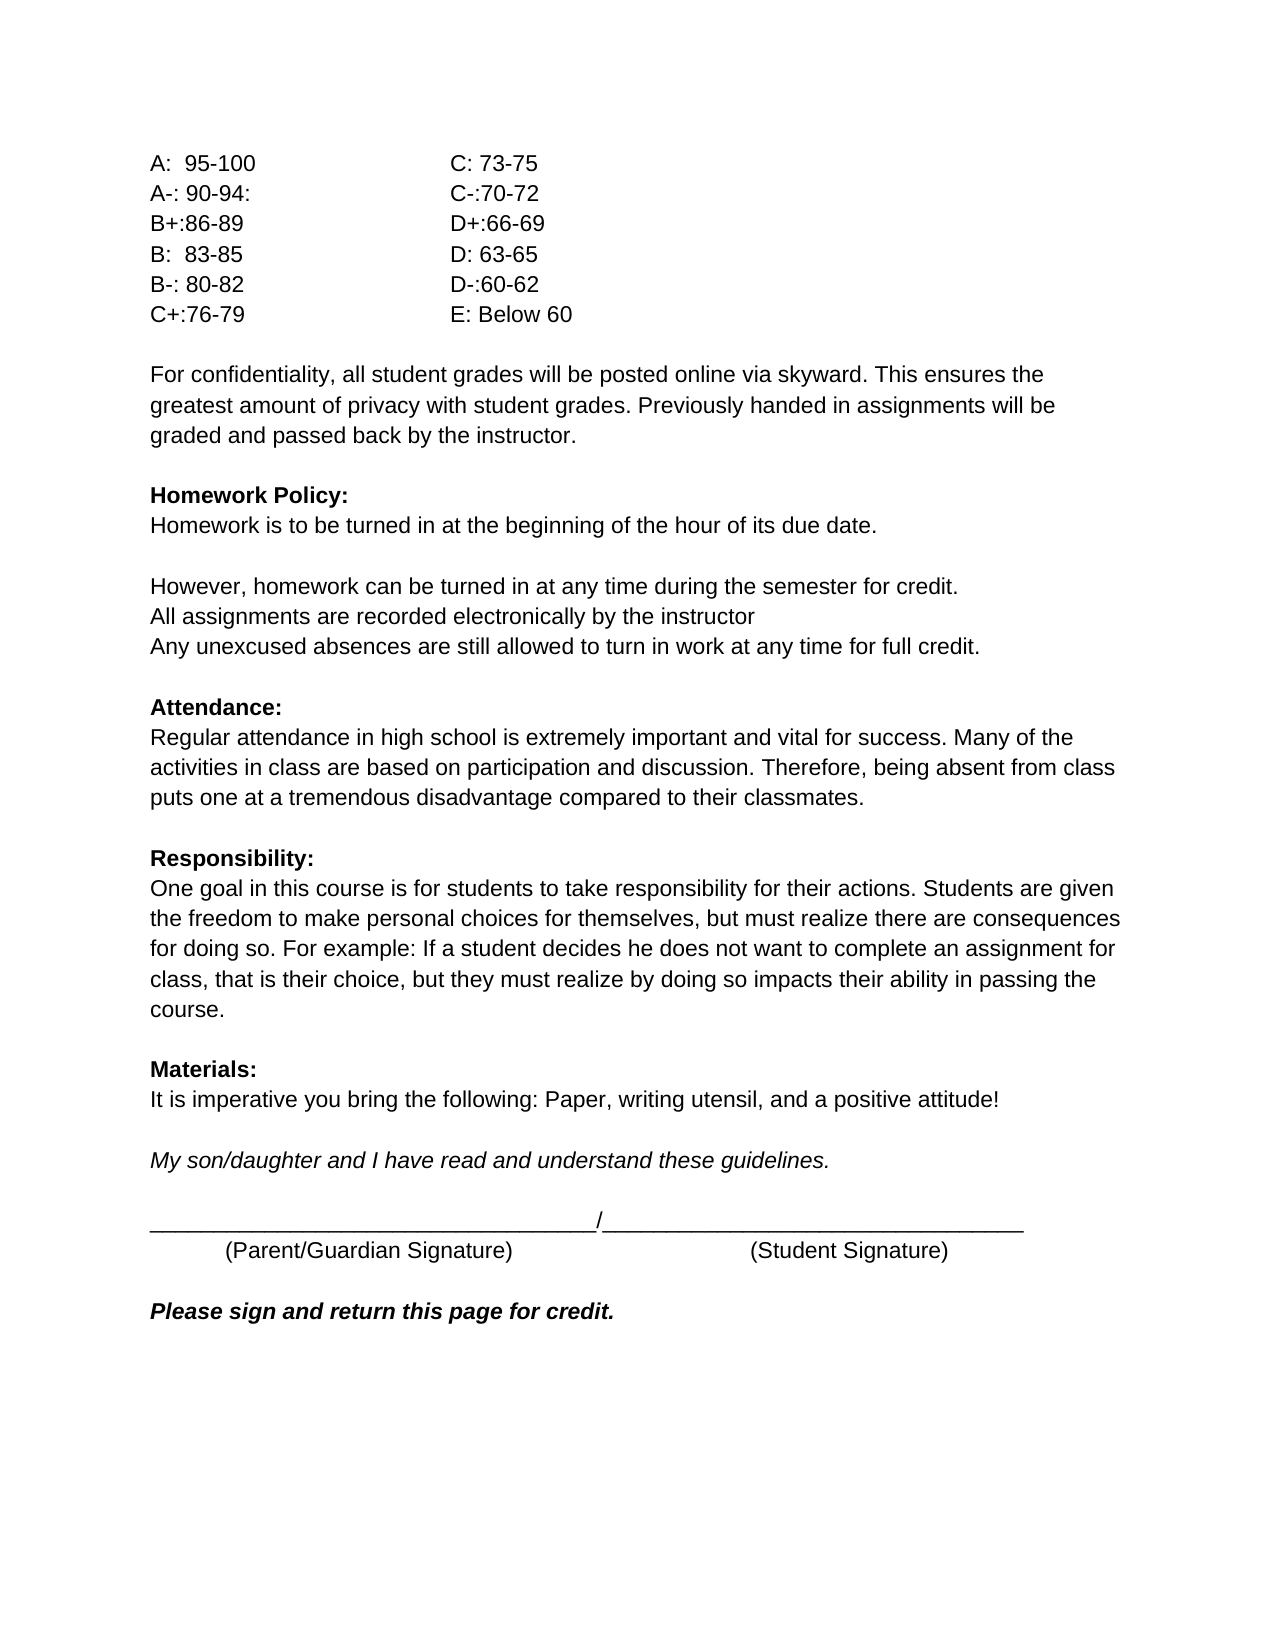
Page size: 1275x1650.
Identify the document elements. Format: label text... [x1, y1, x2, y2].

text Homework is to be turned in at the beginning of the hour of its due date. [150, 512, 1125, 539]
text Regular attendance in high school is extremely important and vital for success. Many of the activities in class are based on participation and discussion. Therefore, being absent from class puts one at a tremendous disadvantage compared to their classmates. [150, 724, 1125, 811]
text It is imperative you bring the following: Paper, writing utensil, and a positive attitude! [150, 1086, 1125, 1113]
text My son/daughter and I have read and understand these guidelines. [150, 1147, 1125, 1173]
text Responsibility: [150, 845, 1125, 871]
text C+:76-79 E: Below 60 [150, 301, 1125, 327]
text B-: 80-82 D-:60-62 [150, 271, 1125, 297]
text Attendance: [150, 694, 1125, 720]
text A-: 90-94: C-:70-72 [150, 180, 1125, 207]
text (Parent/Guardian Signature) (Student Signature) [150, 1237, 1125, 1264]
text A: 95-100 C: 73-75 [150, 150, 1125, 176]
text Materials: [150, 1056, 1125, 1083]
text Homework Policy: [150, 482, 1125, 509]
text For confidentiality, all student grades will be posted online via skyward. This ensures the greatest amount of privacy with student grades. Previously handed in assignments will be graded and passed back by the instructor. [150, 361, 1125, 448]
text B: 83-85 D: 63-65 [150, 241, 1125, 267]
text ___________________________________/_________________________________ [150, 1207, 1125, 1234]
text However, homework can be turned in at any time during the semester for credit. [150, 573, 1125, 599]
text One goal in this course is for students to take responsibility for their actions. Students are given the freedom to make personal choices for themselves, but must realize there are consequences for doing so. For example: If a student decides he does not want to complete an assignment for class, that is their choice, but they must realize by doing so impacts their ability in passing the course. [150, 875, 1125, 1022]
text Any unexcused absences are still allowed to turn in work at any time for full credit. [150, 633, 1125, 660]
text All assignments are recorded electronically by the instructor [150, 603, 1125, 629]
text B+:86-89 D+:66-69 [150, 210, 1125, 237]
text Please sign and return this page for credit. [150, 1298, 1125, 1324]
